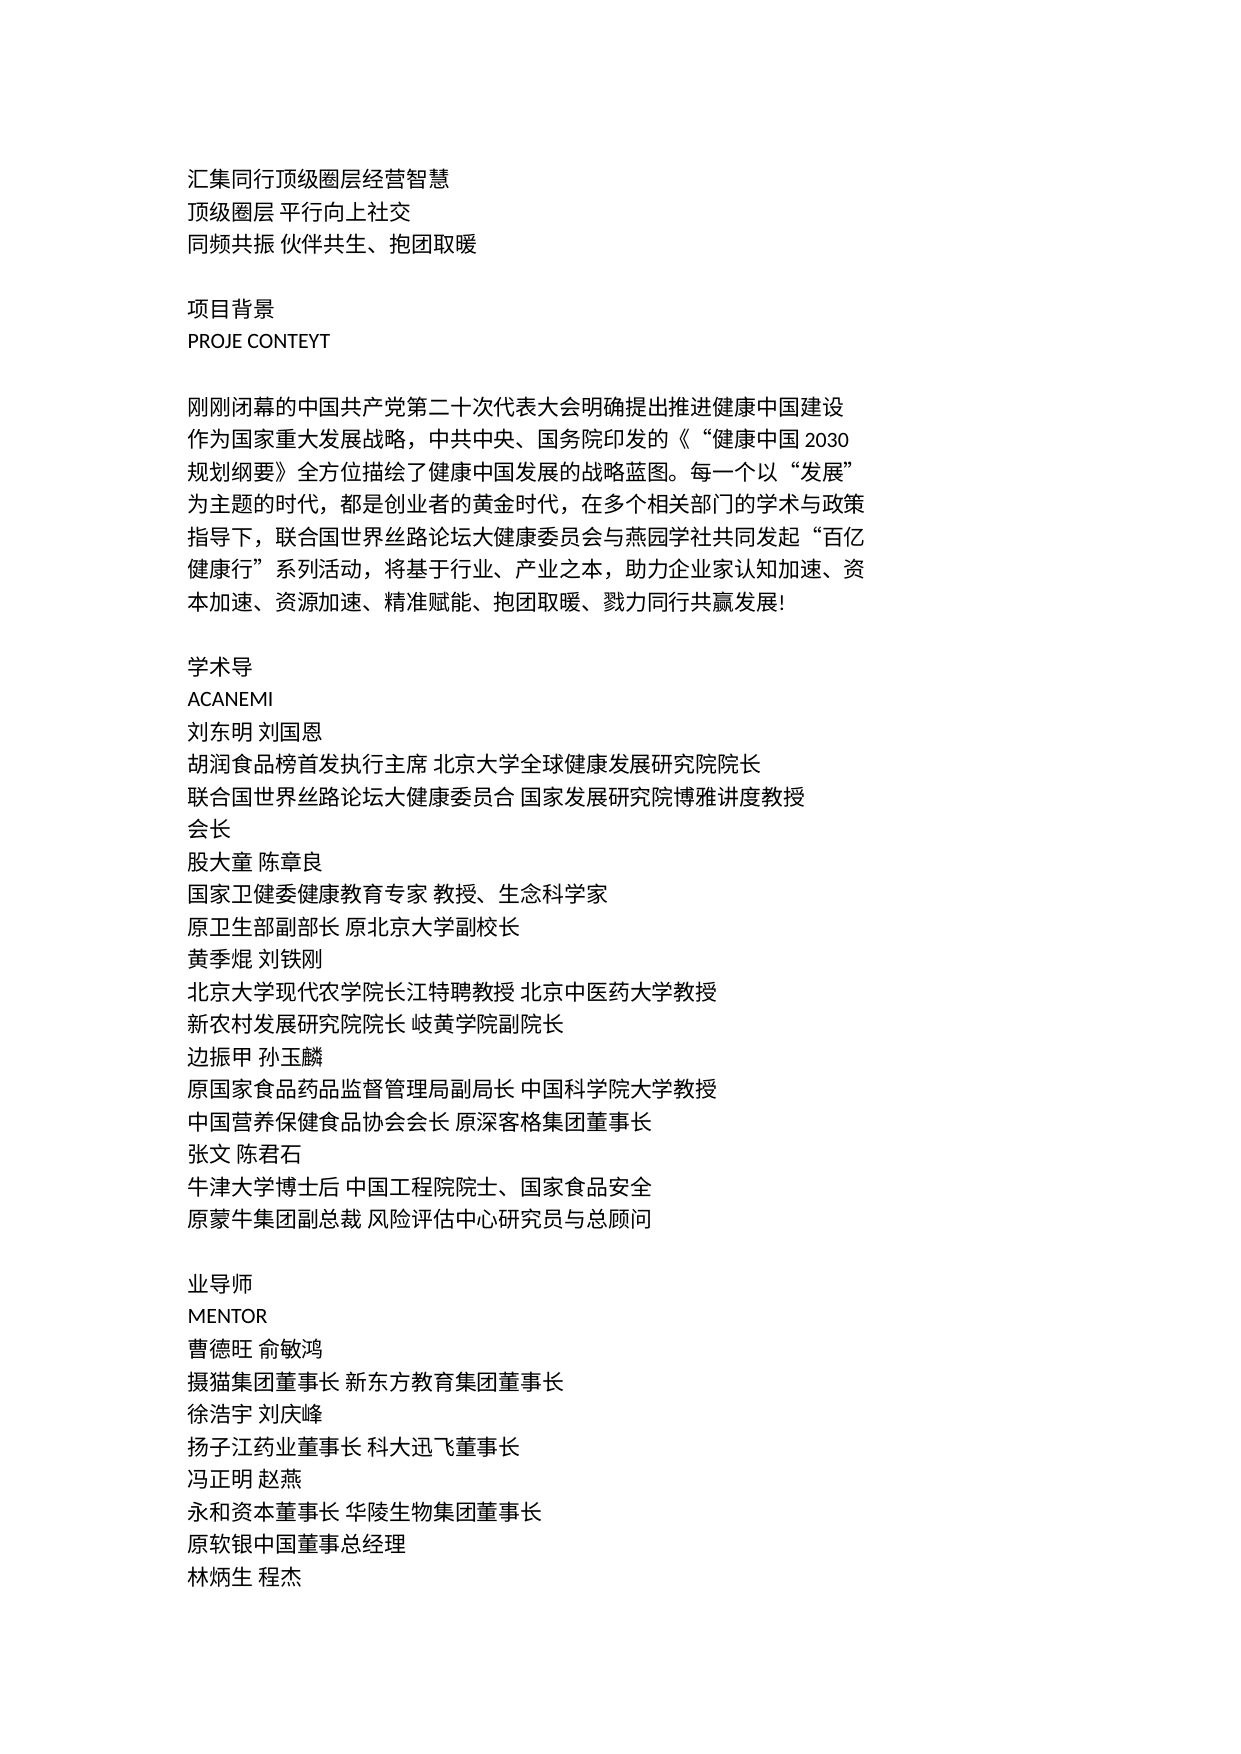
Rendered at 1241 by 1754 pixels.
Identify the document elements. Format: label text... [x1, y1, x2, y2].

text 本加速、资源加速、精准赋能、抱团取暖、戮力同行共赢发展! [187, 584, 1053, 617]
text 冯正明 赵燕 [187, 1462, 1053, 1494]
text 牛津大学博士后 中国工程院院士、国家食品安全 [187, 1169, 1053, 1202]
text 学术导 [187, 649, 1053, 682]
text 股大童 陈章良 [187, 844, 1053, 877]
text 联合国世界丝路论坛大健康委员合 国家发展研究院博雅讲度教授 [187, 779, 1053, 812]
text 业导师 [187, 1267, 1053, 1299]
text 胡润食品榜首发执行主席 北京大学全球健康发展研究院院长 [187, 747, 1053, 779]
text 规划纲要》全方位描绘了健康中国发展的战略蓝图。每一个以“发展” [187, 454, 1053, 487]
text 原蒙牛集团副总裁 风险评估中心研究员与总顾问 [187, 1202, 1053, 1234]
text 徐浩宇 刘庆峰 [187, 1397, 1053, 1429]
text 边振甲 孙玉麟 [187, 1039, 1053, 1072]
text 健康行”系列活动，将基于行业、产业之本，助力企业家认知加速、资 [187, 552, 1053, 584]
text 原软银中国董事总经理 [187, 1527, 1053, 1559]
text 张文 陈君石 [187, 1137, 1053, 1169]
text 北京大学现代农学院长江特聘教授 北京中医药大学教授 [187, 974, 1053, 1007]
text 曹德旺 俞敏鸿 [187, 1332, 1053, 1364]
text 国家卫健委健康教育专家 教授、生念科学家 [187, 877, 1053, 909]
text 刘东明 刘国恩 [187, 714, 1053, 747]
text 摄猫集团董事长 新东方教育集团董事长 [187, 1364, 1053, 1397]
text 林炳生 程杰 [187, 1559, 1053, 1592]
text 黄季焜 刘铁刚 [187, 942, 1053, 974]
text 指导下，联合国世界丝路论坛大健康委员会与燕园学社共同发起“百亿 [187, 519, 1053, 552]
text 作为国家重大发展战略，中共中央、国务院印发的《“健康中国2030 [187, 422, 1053, 454]
text 为主题的时代，都是创业者的黄金时代，在多个相关部门的学术与政策 [187, 487, 1053, 519]
text 顶级圈层 平行向上社交 [187, 194, 1053, 227]
text 同频共振 伙伴共生、抱团取暖 [187, 227, 1053, 259]
text 项目背景 [187, 292, 1053, 324]
text 汇集同行顶级圈层经营智慧 [187, 162, 1053, 194]
text 扬子江药业董事长 科大迅飞董事长 [187, 1429, 1053, 1462]
text 中国营养保健食品协会会长 原深客格集团董事长 [187, 1104, 1053, 1137]
text 永和资本董事长 华陵生物集团董事长 [187, 1494, 1053, 1527]
text MENTOR [187, 1299, 1053, 1332]
text ACANEMI [187, 682, 1053, 714]
text 新农村发展研究院院长 岐黄学院副院长 [187, 1007, 1053, 1039]
text 原卫生部副部长 原北京大学副校长 [187, 909, 1053, 942]
text 会长 [187, 812, 1053, 844]
text PROJE CONTEYT [187, 324, 1053, 357]
text 刚刚闭幕的中国共产党第二十次代表大会明确提出推进健康中国建设 [187, 389, 1053, 422]
text 原国家食品药品监督管理局副局长 中国科学院大学教授 [187, 1072, 1053, 1104]
